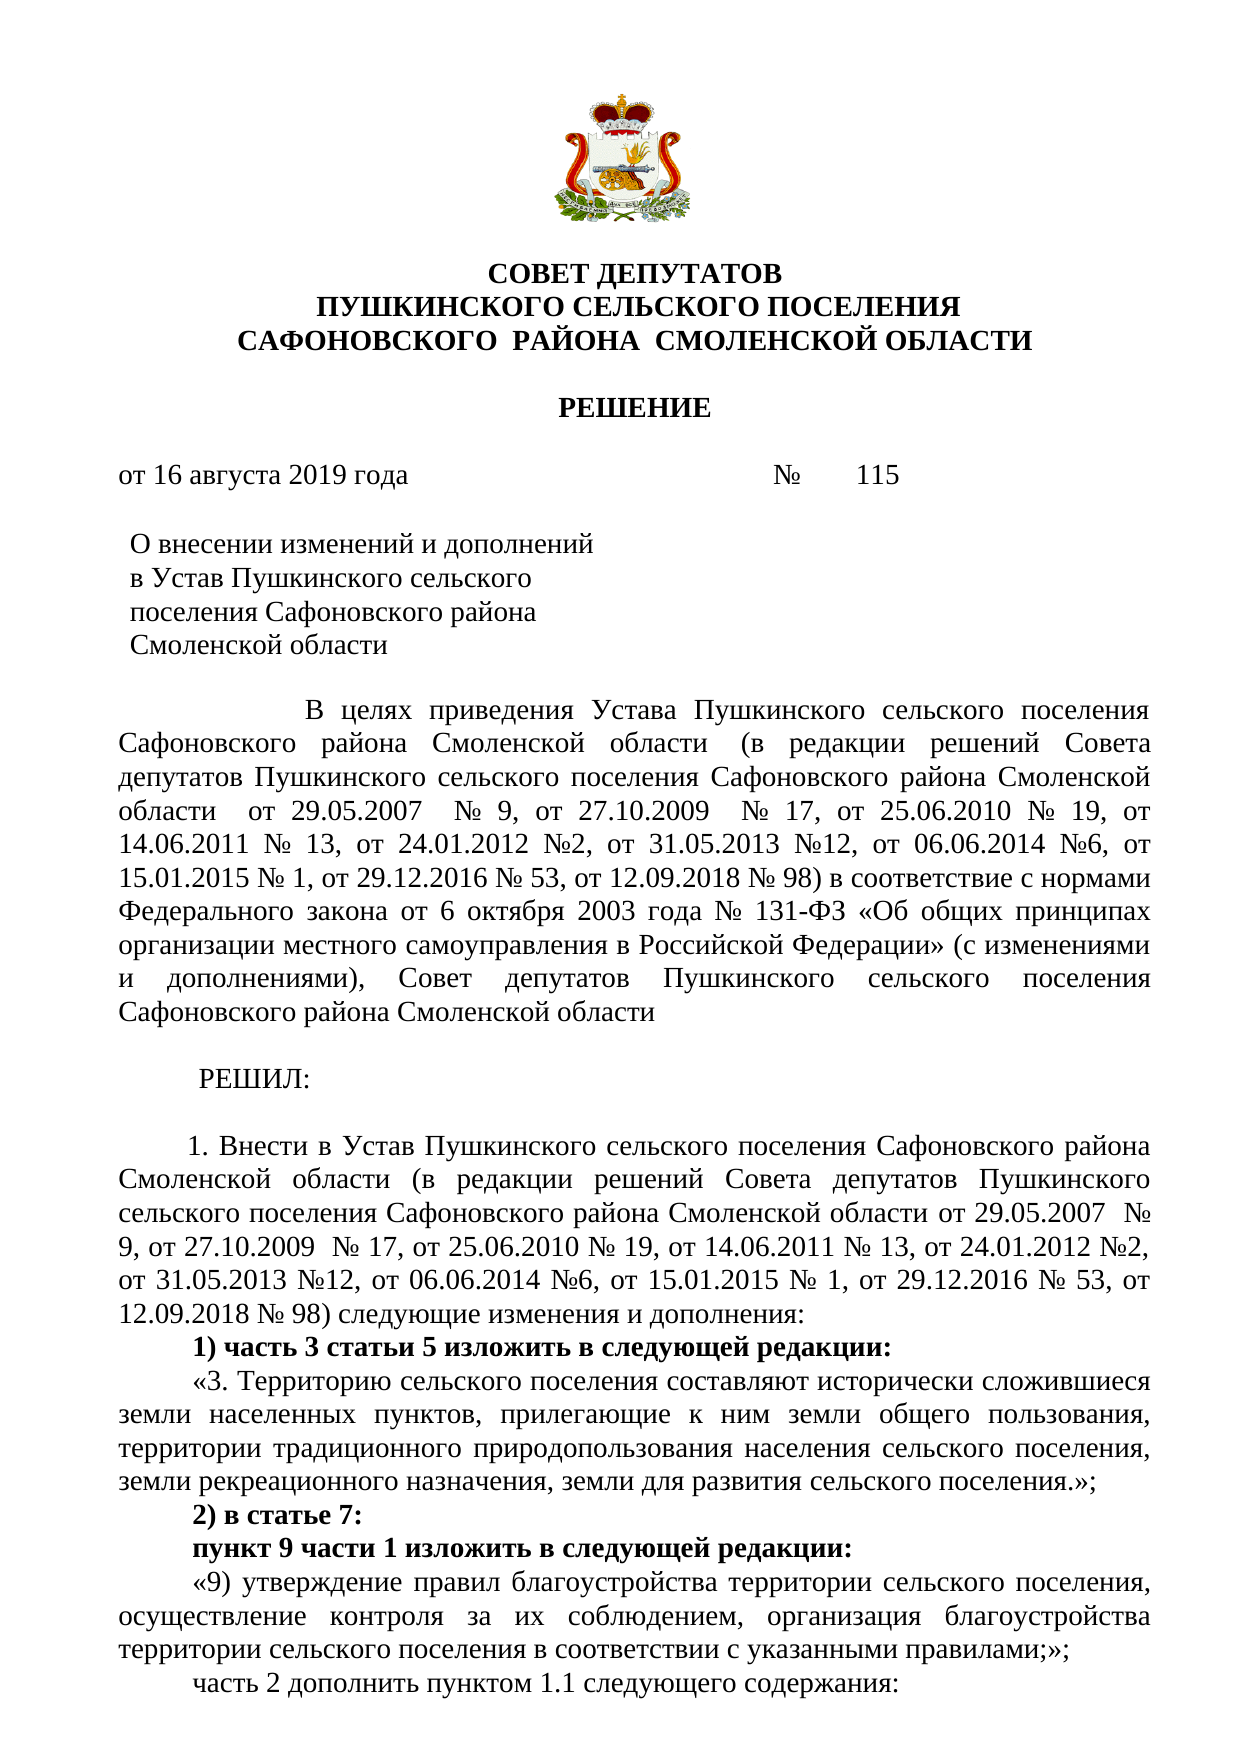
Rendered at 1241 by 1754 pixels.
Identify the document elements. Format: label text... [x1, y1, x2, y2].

text РЕШИЛ: [118, 1061, 1152, 1094]
text РЕШЕНИЕ [118, 390, 1152, 424]
text от 16 августа 2019 года № 115 [118, 457, 1152, 491]
text В целях приведения Устава Пушкинского сельского поселения Сафоновского района Смоленской области (в редакции решений Совета депутатов Пушкинского сельского поселения Сафоновского района Смоленской области от 29.05.2007 № 9, от 27.10.2009 № 17, от 25.06.2010 № 19, от 14.06.2011 № 13, от 24.01.2012 №2, от 31.05.2013 №12, от 06.06.2014 №6, от 15.01.2015 № 1, от 29.12.2016 № 53, от 12.09.2018 № 98) в соответствие с нормами Федерального закона от 6 октября 2003 года № 131-ФЗ «Об общих принципах организации местного самоуправления в Российской Федерации» (с изменениями и дополнениями), Совет депутатов Пушкинского сельского поселения Сафоновского района Смоленской области [118, 692, 1152, 1027]
text 2) в статье 7: [118, 1497, 1152, 1531]
table_header О внесении изменений и дополнений в Устав Пушкинского сельского поселения Сафоновского района Смоленской области [118, 527, 614, 668]
text СОВЕТ ДЕПУТАТОВ [118, 256, 1152, 289]
text 1) часть 3 статьи 5 изложить в следующей редакции: [118, 1329, 1152, 1363]
text 1. Внести в Устав Пушкинского сельского поселения Сафоновского района Смоленской области (в редакции решений Совета депутатов Пушкинского сельского поселения Сафоновского района Смоленской области от 29.05.2007 № 9, от 27.10.2009 № 17, от 25.06.2010 № 19, от 14.06.2011 № 13, от 24.01.2012 №2, от 31.05.2013 №12, от 06.06.2014 №6, от 15.01.2015 № 1, от 29.12.2016 № 53, от 12.09.2018 № 98) следующие изменения и дополнения: [118, 1128, 1152, 1329]
text пункт 9 части 1 изложить в следующей редакции: [118, 1531, 1152, 1564]
text САФОНОВСКОГО РАЙОНА СМОЛЕНСКОЙ ОБЛАСТИ [118, 323, 1152, 357]
text ПУШКИНСКОГО СЕЛЬСКОГО ПОСЕЛЕНИЯ [118, 289, 1152, 323]
text часть 2 дополнить пунктом 1.1 следующего содержания: [118, 1665, 1152, 1698]
text «9) утверждение правил благоустройства территории сельского поселения, осуществление контроля за их соблюдением, организация благоустройства территории сельского поселения в соответствии с указанными правилами;»; [118, 1564, 1152, 1665]
text «3. Территорию сельского поселения составляют исторически сложившиеся земли населенных пунктов, прилегающие к ним земли общего пользования, территории традиционного природопользования населения сельского поселения, земли рекреационного назначения, земли для развития сельского поселения.»; [118, 1363, 1152, 1497]
